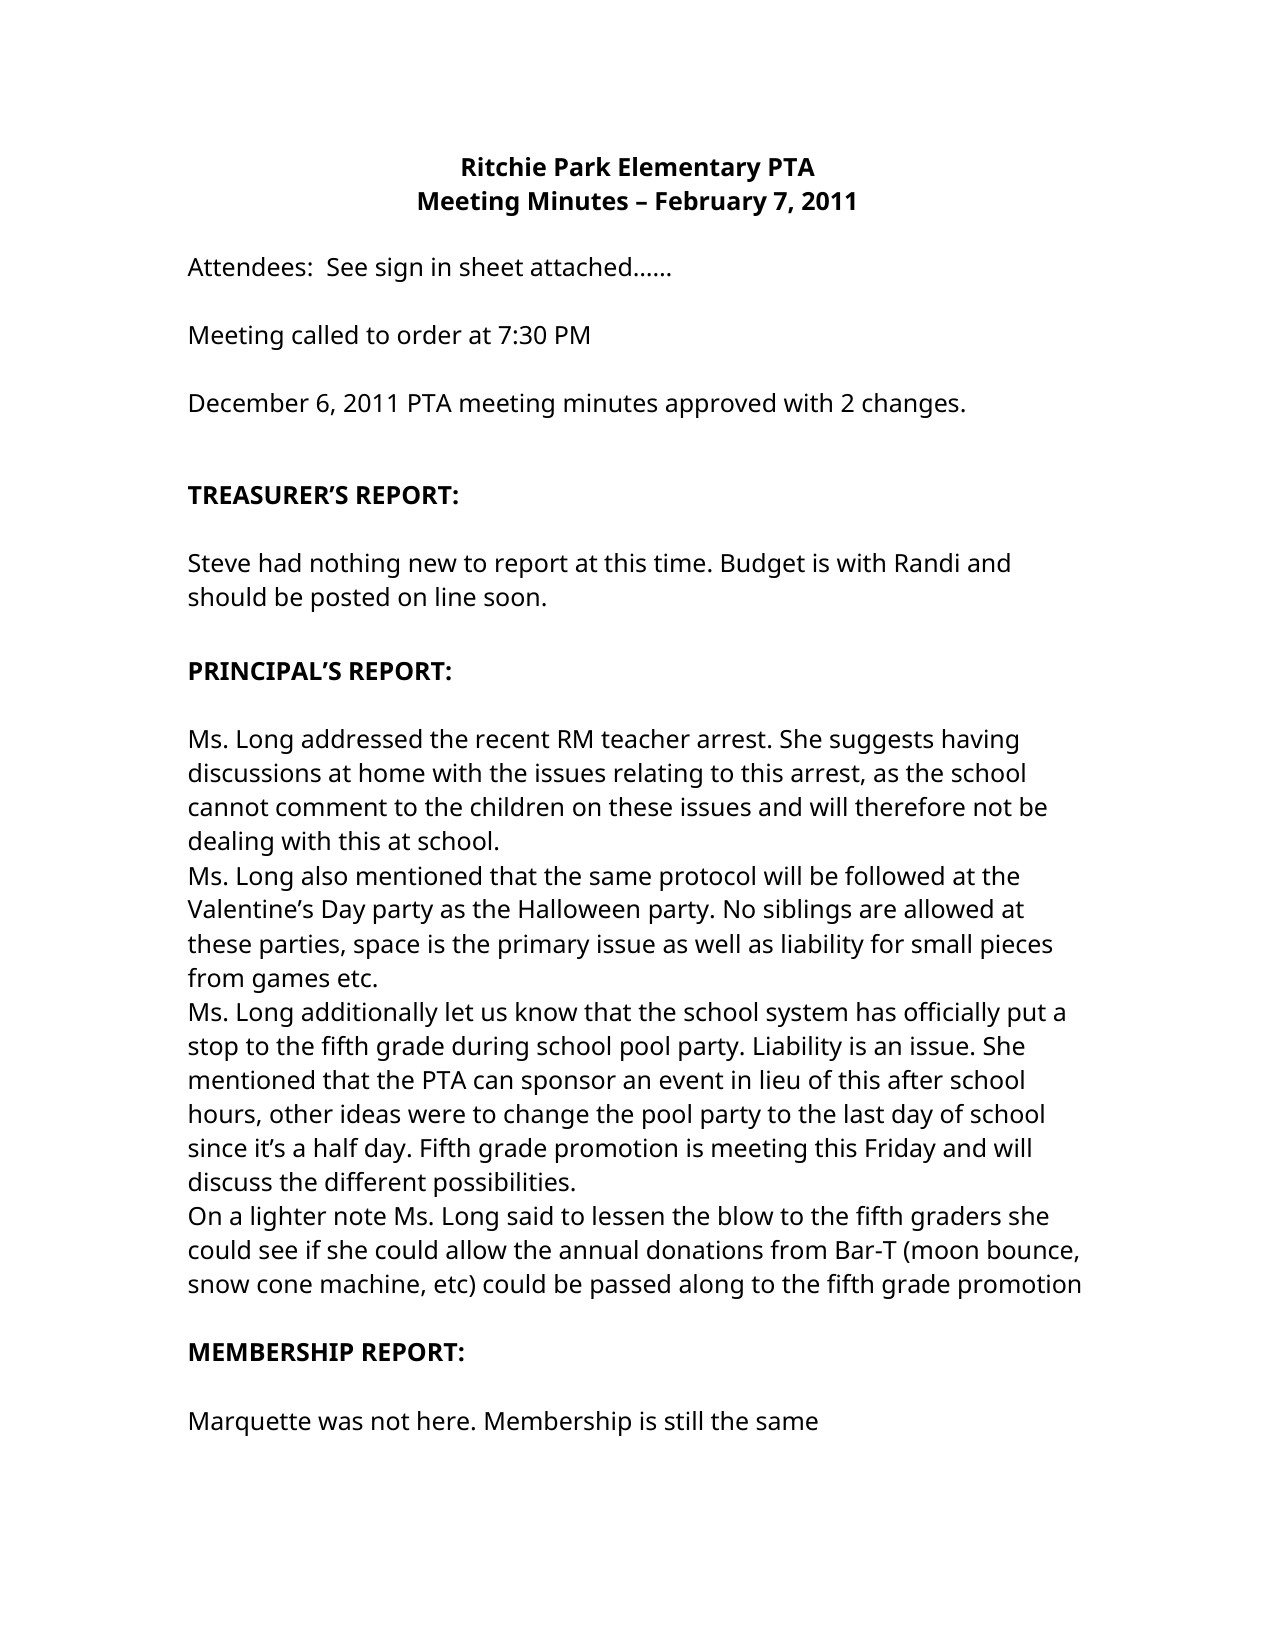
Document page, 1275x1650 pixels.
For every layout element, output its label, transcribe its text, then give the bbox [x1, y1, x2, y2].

text Ritchie Park Elementary PTA [187, 150, 1087, 184]
text Ms. Long additionally let us know that the school system has officially put a stop to the fifth grade during school pool party. Liability is an issue. She mentioned that the PTA can sponsor an event in lieu of this after school hours, other ideas were to change the pool party to the last day of school since it’s a half day. Fifth grade promotion is meeting this Friday and will discuss the different possibilities. [187, 994, 1087, 1199]
text On a lighter note Ms. Long said to lessen the blow to the fifth graders she could see if she could allow the annual donations from Bar-T (moon bounce, snow cone machine, etc) could be passed along to the fifth grade promotion [187, 1199, 1087, 1301]
text December 6, 2011 PTA meeting minutes approved with 2 changes. [187, 386, 1087, 420]
text Ms. Long addressed the recent RM teacher arrest. She suggests having discussions at home with the issues relating to this arrest, as the school cannot comment to the children on these issues and will therefore not be dealing with this at school. [187, 722, 1087, 858]
text treasurer’s report: [187, 478, 1087, 512]
text Meeting called to order at 7:30 PM [187, 317, 1087, 352]
text principal’s REPORT: [187, 654, 1087, 688]
text MEMBERSHIP REPORT: [187, 1335, 1087, 1369]
text Steve had nothing new to report at this time. Budget is with Randi and should be posted on line soon. [187, 546, 1087, 614]
text Ms. Long also mentioned that the same protocol will be followed at the Valentine’s Day party as the Halloween party. No siblings are allowed at these parties, space is the primary issue as well as liability for small pieces from games etc. [187, 858, 1087, 994]
text Marquette was not here. Membership is still the same [187, 1403, 1087, 1437]
text Meeting Minutes – February 7, 2011 [187, 184, 1087, 218]
text Attendees: See sign in sheet attached…… [187, 249, 1087, 283]
